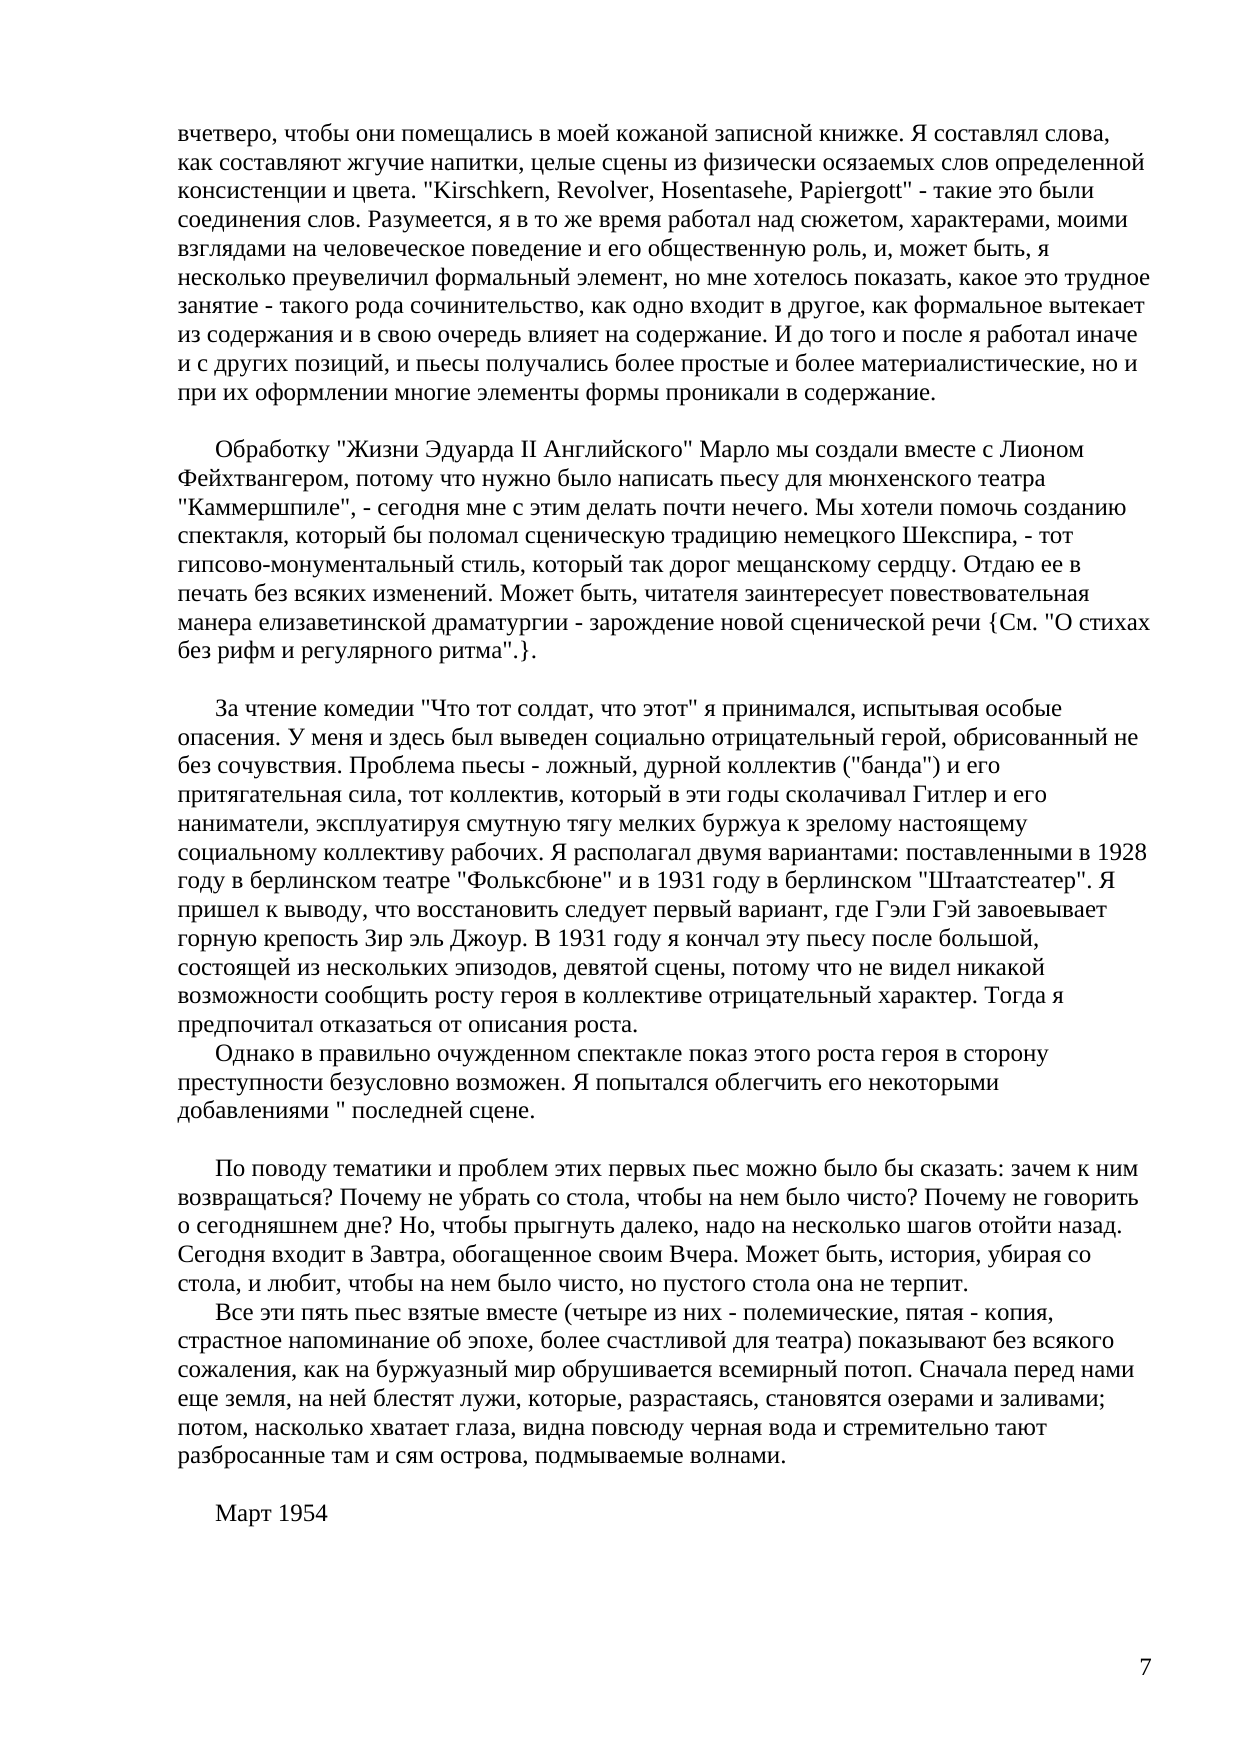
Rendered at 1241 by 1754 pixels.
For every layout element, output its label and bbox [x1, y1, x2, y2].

text [177, 118, 1152, 1527]
